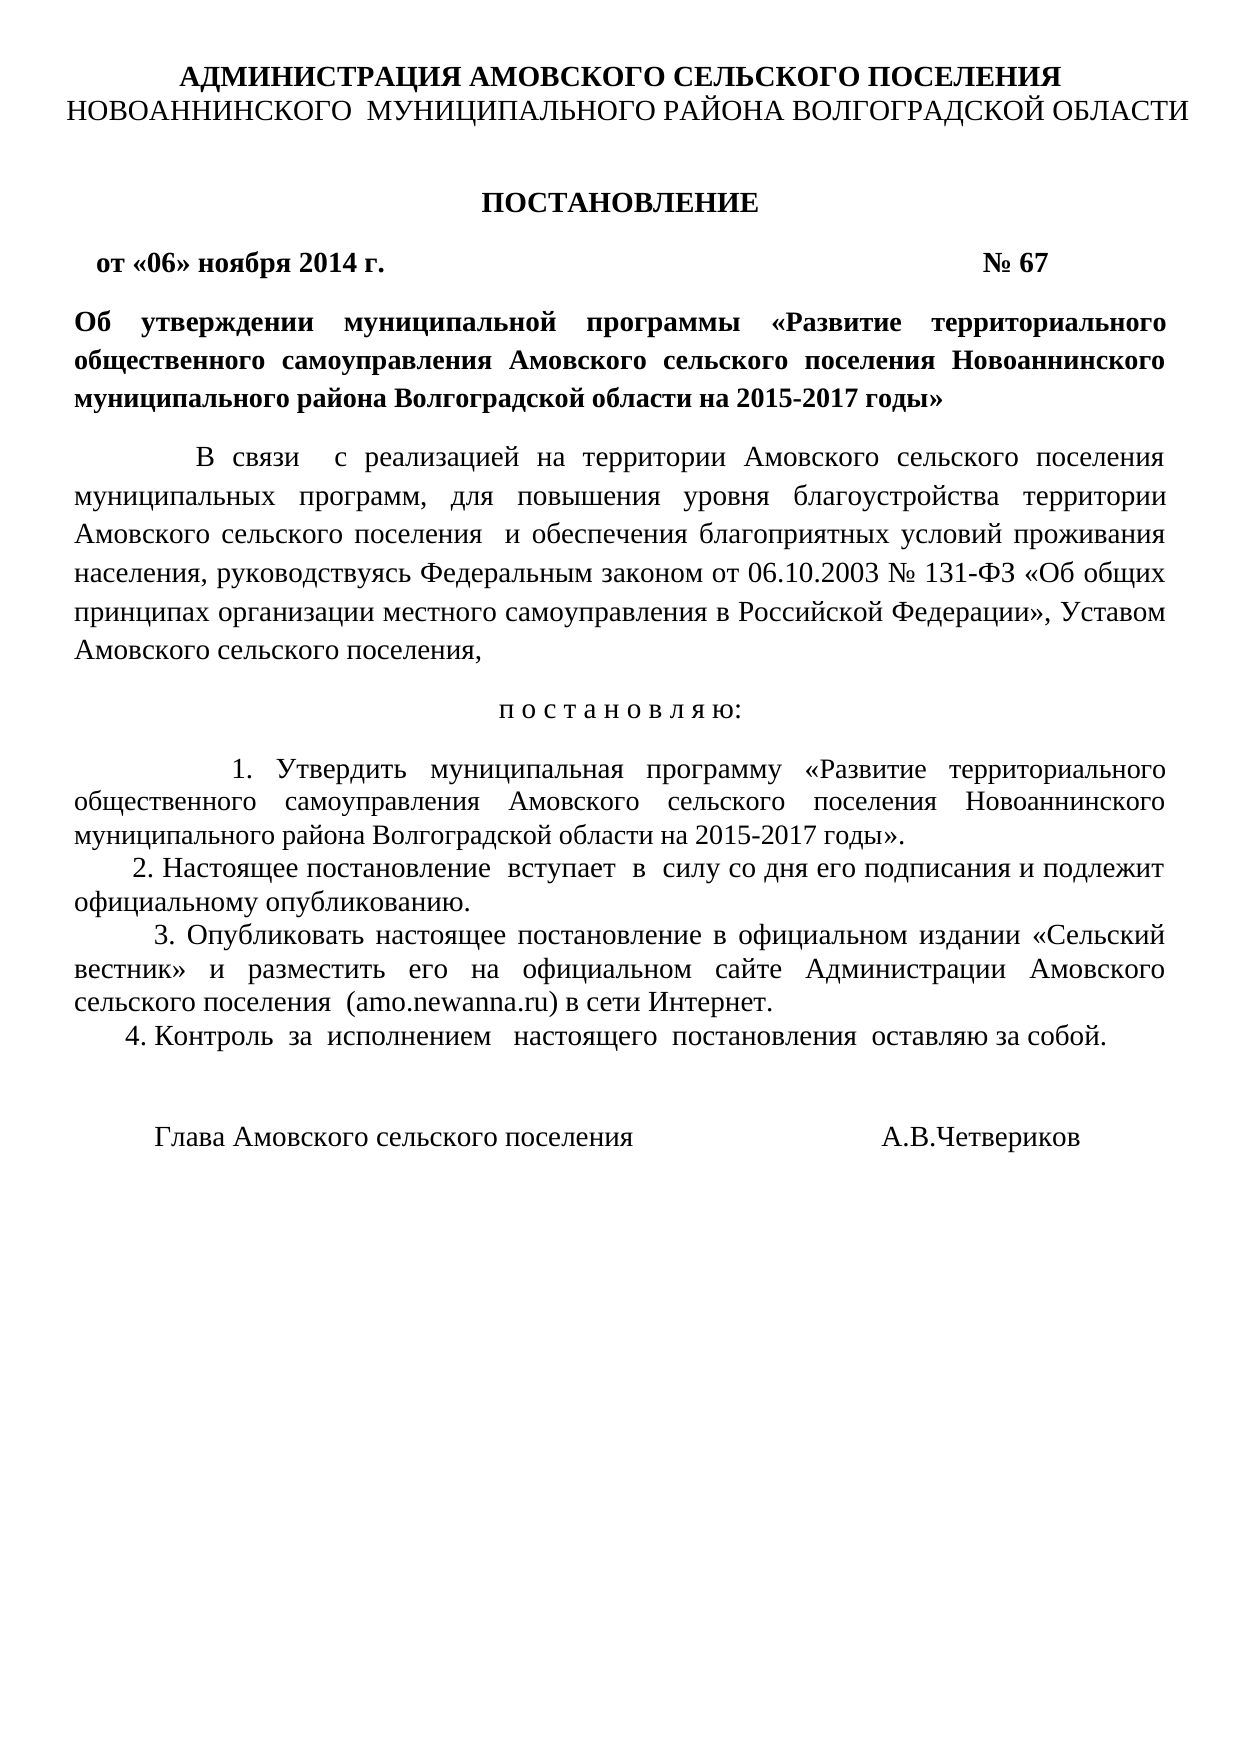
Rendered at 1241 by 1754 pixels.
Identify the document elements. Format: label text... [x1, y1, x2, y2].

text 1. Утвердить муниципальная программу «Развитие территориального общественного самоуправления Амовского сельского поселения Новоаннинского муниципального района Волгоградской области на 2015-2017 годы». [74, 751, 1167, 850]
text В связи с реализацией на территории Амовского сельского поселения муниципальных программ, для повышения уровня благоустройства территории Амовского сельского поселения и обеспечения благоприятных условий проживания населения, руководствуясь Федеральным законом от 06.10.2003 № 131-ФЗ «Об общих принципах организации местного самоуправления в Российской Федерации», Уставом Амовского сельского поселения, [74, 439, 1167, 666]
text 4. Контроль за исполнением настоящего постановления оставляю за собой. [74, 1018, 1167, 1052]
text НОВОАННИНСКОГО МУНИЦИПАЛЬНОГО РАЙОНА ВОЛГОГРАДСКОЙ ОБЛАСТИ [44, 93, 1196, 126]
text п о с т а н о в л я ю: [74, 692, 1167, 725]
text 2. Настоящее постановление вступает в силу со дня его подписания и подлежит официальному опубликованию. [74, 850, 1167, 917]
text Об утверждении муниципальной программы «Развитие территориального общественного самоуправления Амовского сельского поселения Новоаннинского муниципального района Волгоградской области на 2015-2017 годы» [74, 304, 1167, 414]
text ПОСТАНОВЛЕНИЕ [74, 186, 1167, 219]
text Глава Амовского сельского поселения А.В.Четвериков [74, 1119, 1167, 1152]
text 3. Опубликовать настоящее постановление в официальном издании «Сельский вестник» и разместить его на официальном сайте Администрации Амовского сельского поселения (amo.newanna.ru) в сети Интернет. [74, 917, 1167, 1018]
text АДМИНИСТРАЦИЯ АМОВСКОГО СЕЛЬСКОГО ПОСЕЛЕНИЯ [74, 59, 1167, 93]
text от «06» ноября 2014 г. № 67 [74, 245, 1167, 278]
